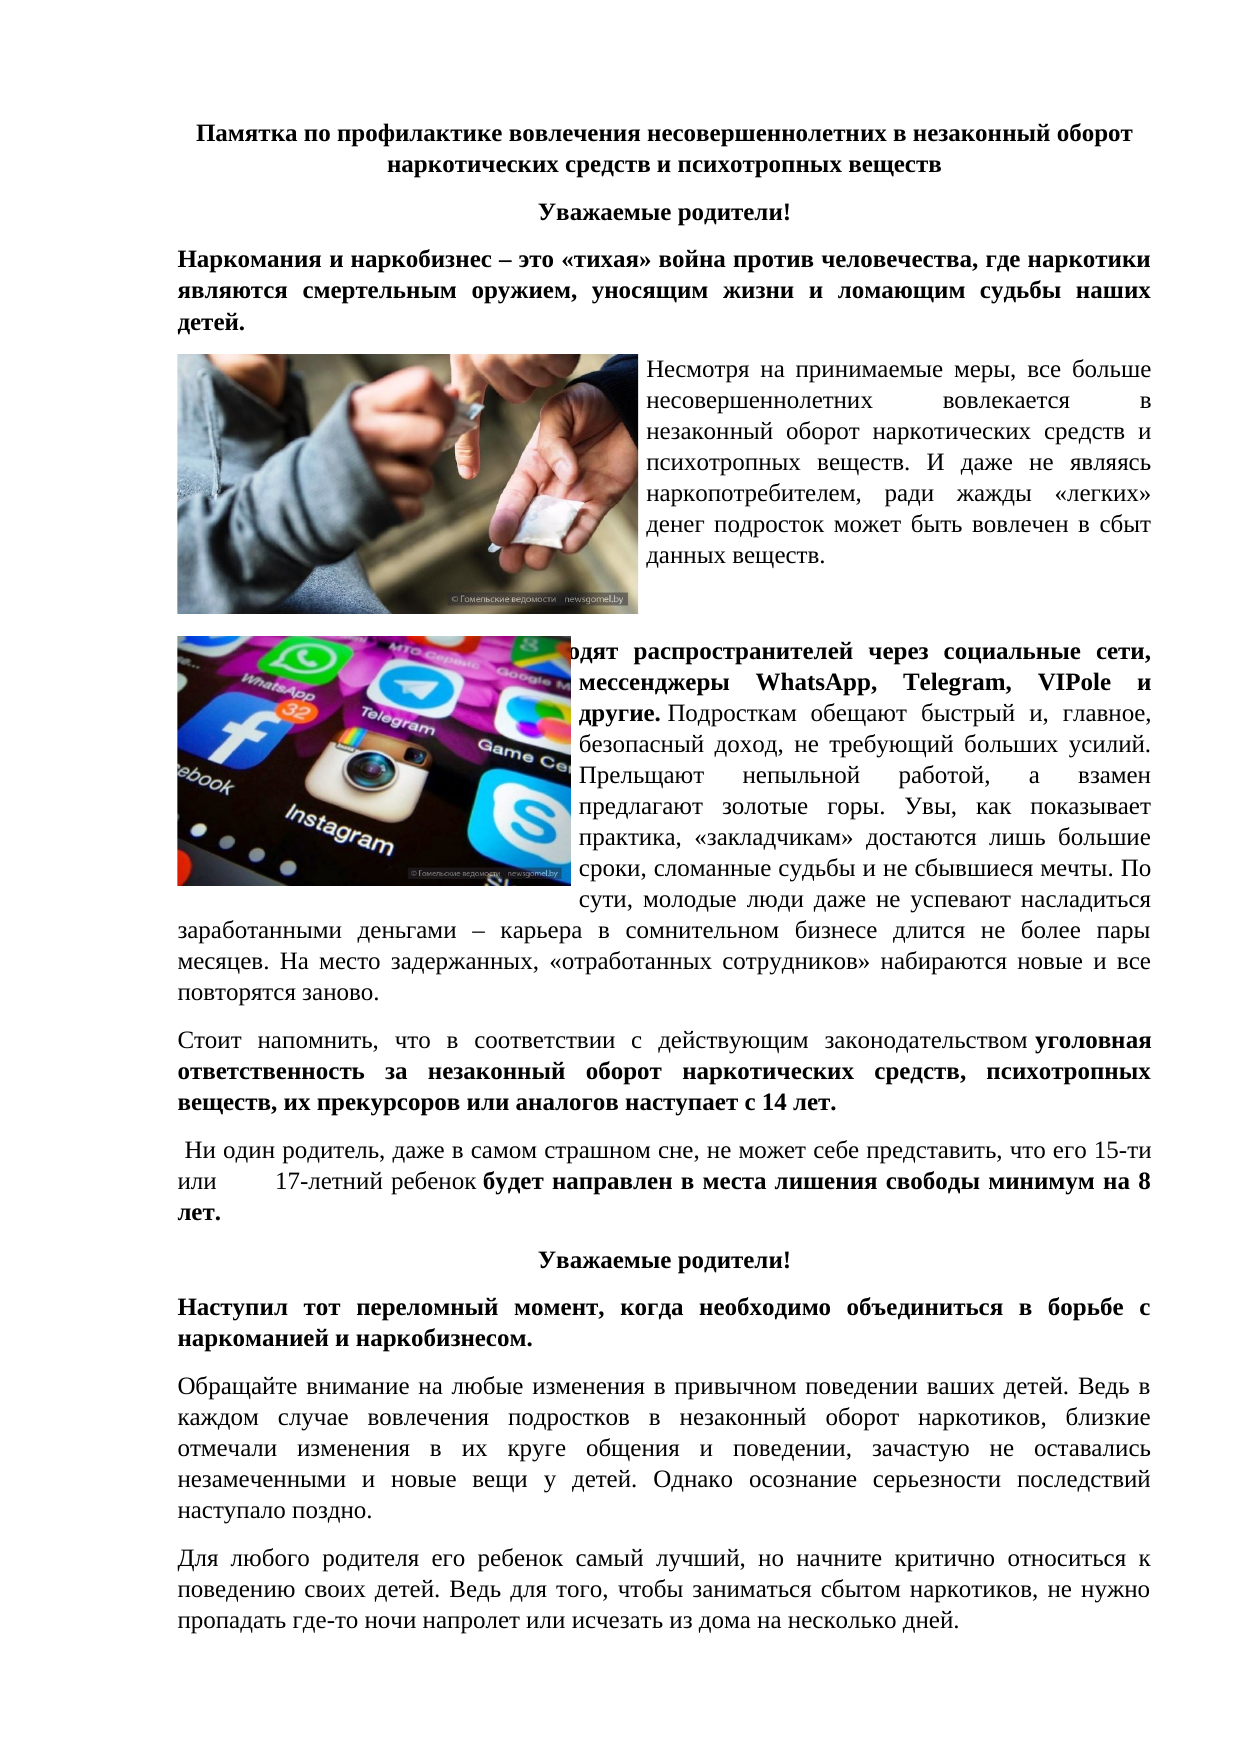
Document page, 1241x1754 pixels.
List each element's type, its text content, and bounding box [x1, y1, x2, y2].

text Наркомания и наркобизнес – это «тихая» война против человечества, где наркотики являются смертельным оружием, уносящим жизни и ломающим судьбы наших детей. [177, 244, 1152, 335]
text Стоит напомнить, что в соответствии с действующим законодательством уголовная ответственность за незаконный оборот наркотических средств, психотропных веществ, их прекурсоров или аналогов наступает с 14 лет. [177, 1025, 1152, 1116]
text Обращайте внимание на любые изменения в привычном поведении ваших детей. Ведь в каждом случае вовлечения подростков в незаконный оборот наркотиков, близкие отмечали изменения в их круге общения и поведении, зачастую не оставались незамеченными и новые вещи у детей. Однако осознание серьезности последствий наступало поздно. [177, 1371, 1152, 1524]
picture [177, 354, 639, 614]
text Уважаемые родители! [177, 197, 1152, 226]
text Памятка по профилактике вовлечения несовершеннолетних в незаконный оборот наркотических средств и психотропных веществ [177, 118, 1152, 178]
picture [177, 636, 571, 886]
text Для любого родителя его ребенок самый лучший, но начните критично относиться к поведению своих детей. Ведь для того, чтобы заниматься сбытом наркотиков, не нужно пропадать где-то ночи напролет или исчезать из дома на несколько дней. [177, 1543, 1152, 1634]
picture [567, 795, 571, 806]
text Несмотря на принимаемые меры, все больше несовершеннолетних вовлекается в незаконный оборот наркотических средств и психотропных веществ. И даже не являясь наркопотребителем, ради жажды «легких» денег подросток может быть вовлечен в сбыт данных веществ. [639, 354, 1152, 569]
text Наступил тот переломный момент, когда необходимо объединиться в борьбе с наркоманией и наркобизнесом. [177, 1292, 1152, 1352]
text Уважаемые родители! [177, 1245, 1152, 1273]
text Ни один родитель, даже в самом страшном сне, не может себе представить, что его 15-ти или 17-летний ребенок будет направлен в места лишения свободы минимум на 8 лет. [177, 1135, 1152, 1226]
